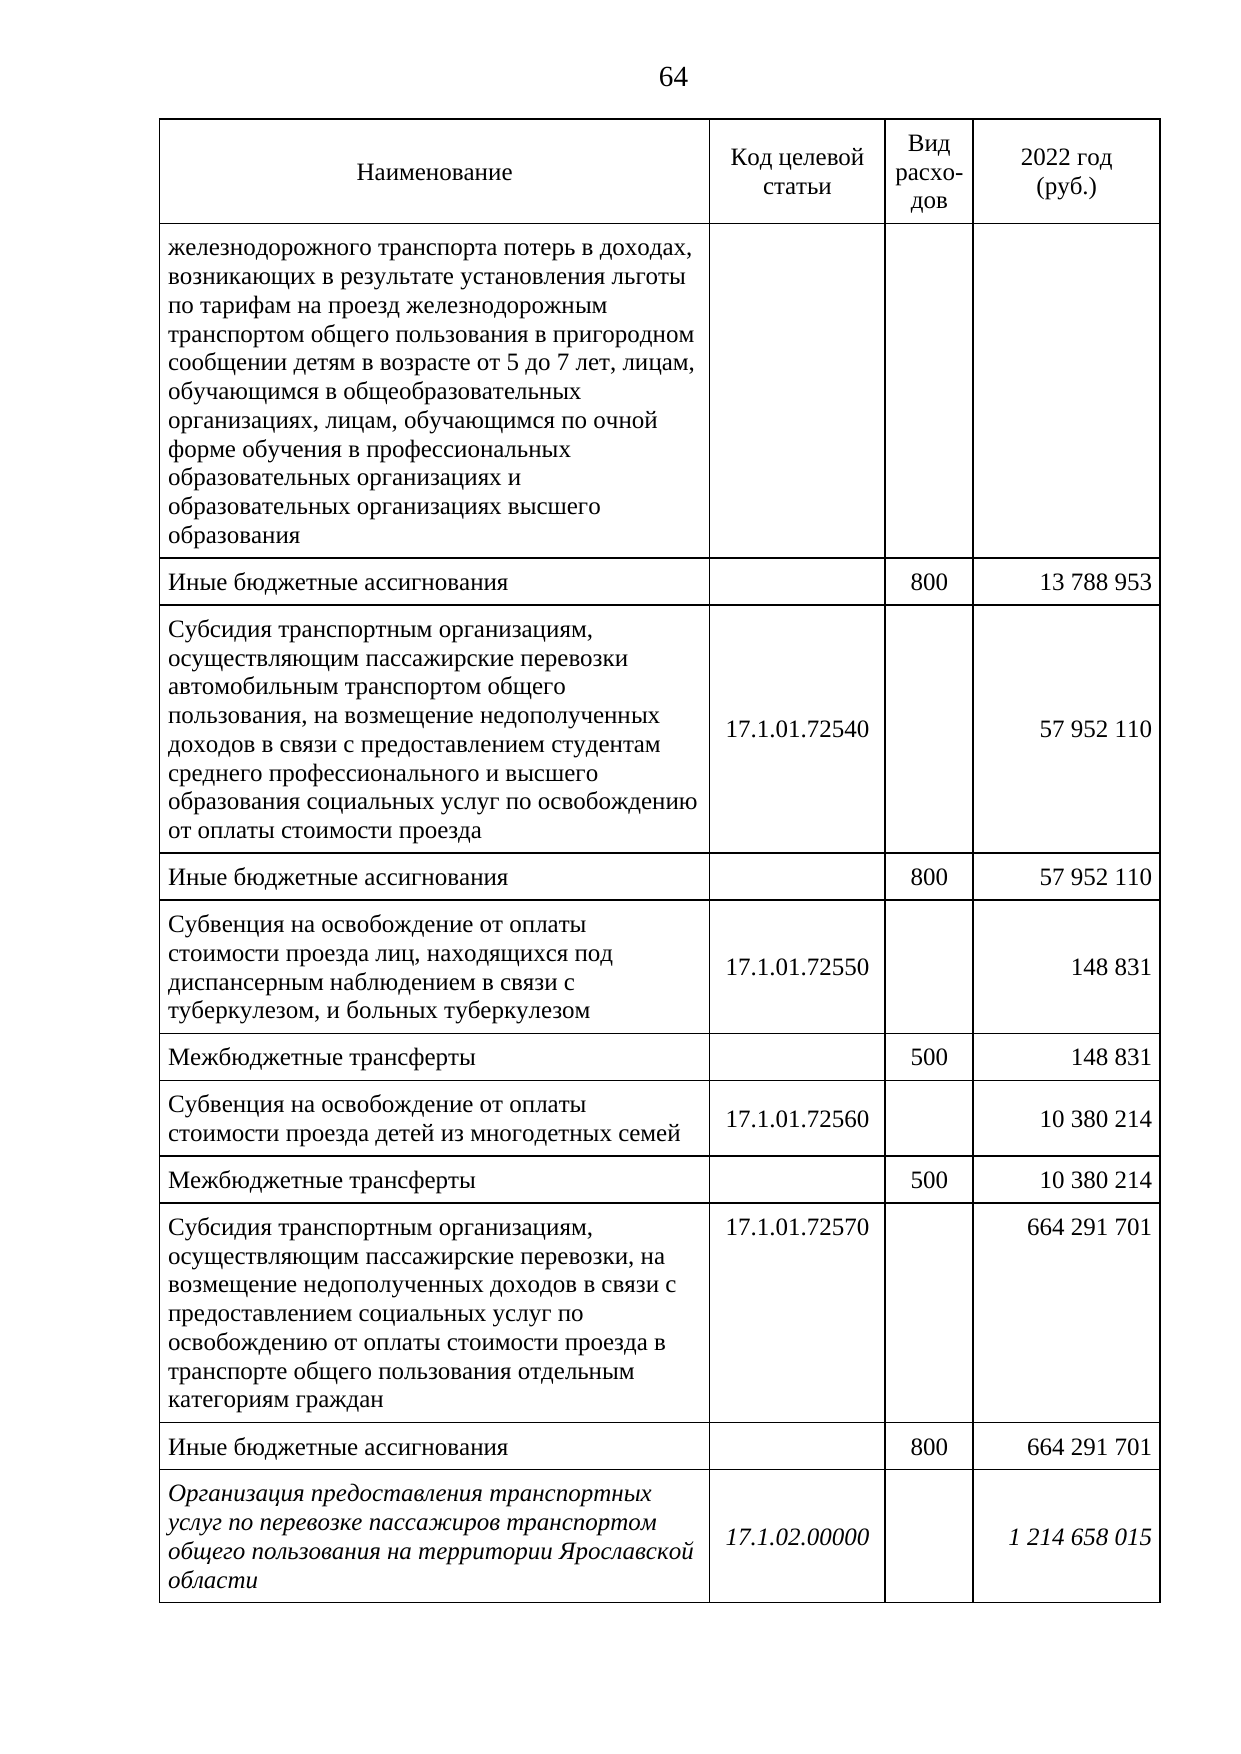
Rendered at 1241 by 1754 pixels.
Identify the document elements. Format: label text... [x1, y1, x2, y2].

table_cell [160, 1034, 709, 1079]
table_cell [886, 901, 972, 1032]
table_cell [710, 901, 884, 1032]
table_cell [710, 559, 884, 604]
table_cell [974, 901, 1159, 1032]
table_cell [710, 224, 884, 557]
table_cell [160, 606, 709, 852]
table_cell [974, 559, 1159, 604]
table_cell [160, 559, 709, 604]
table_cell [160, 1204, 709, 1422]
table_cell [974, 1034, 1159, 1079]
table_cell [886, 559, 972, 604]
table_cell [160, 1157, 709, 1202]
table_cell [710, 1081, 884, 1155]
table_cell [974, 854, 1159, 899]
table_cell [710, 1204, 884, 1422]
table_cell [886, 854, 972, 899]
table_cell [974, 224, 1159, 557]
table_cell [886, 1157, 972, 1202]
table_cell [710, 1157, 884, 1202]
table_header Вид расхо-дов [886, 120, 972, 223]
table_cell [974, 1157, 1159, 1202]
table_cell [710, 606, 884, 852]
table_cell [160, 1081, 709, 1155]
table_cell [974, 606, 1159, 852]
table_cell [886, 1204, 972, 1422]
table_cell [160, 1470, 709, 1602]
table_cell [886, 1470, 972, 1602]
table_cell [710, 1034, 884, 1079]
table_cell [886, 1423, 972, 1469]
table_header Код целевой статьи [710, 120, 884, 223]
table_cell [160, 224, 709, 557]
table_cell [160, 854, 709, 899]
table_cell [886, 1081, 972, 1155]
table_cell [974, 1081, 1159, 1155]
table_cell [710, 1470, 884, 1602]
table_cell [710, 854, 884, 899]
table_header 2022 год (руб.) [974, 120, 1159, 223]
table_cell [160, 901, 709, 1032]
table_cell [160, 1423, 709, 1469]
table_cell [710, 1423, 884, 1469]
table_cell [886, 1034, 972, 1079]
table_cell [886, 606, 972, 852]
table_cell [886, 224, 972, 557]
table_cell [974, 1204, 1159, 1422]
table_header Наименование [160, 120, 709, 223]
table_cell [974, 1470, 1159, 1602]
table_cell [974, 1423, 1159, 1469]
